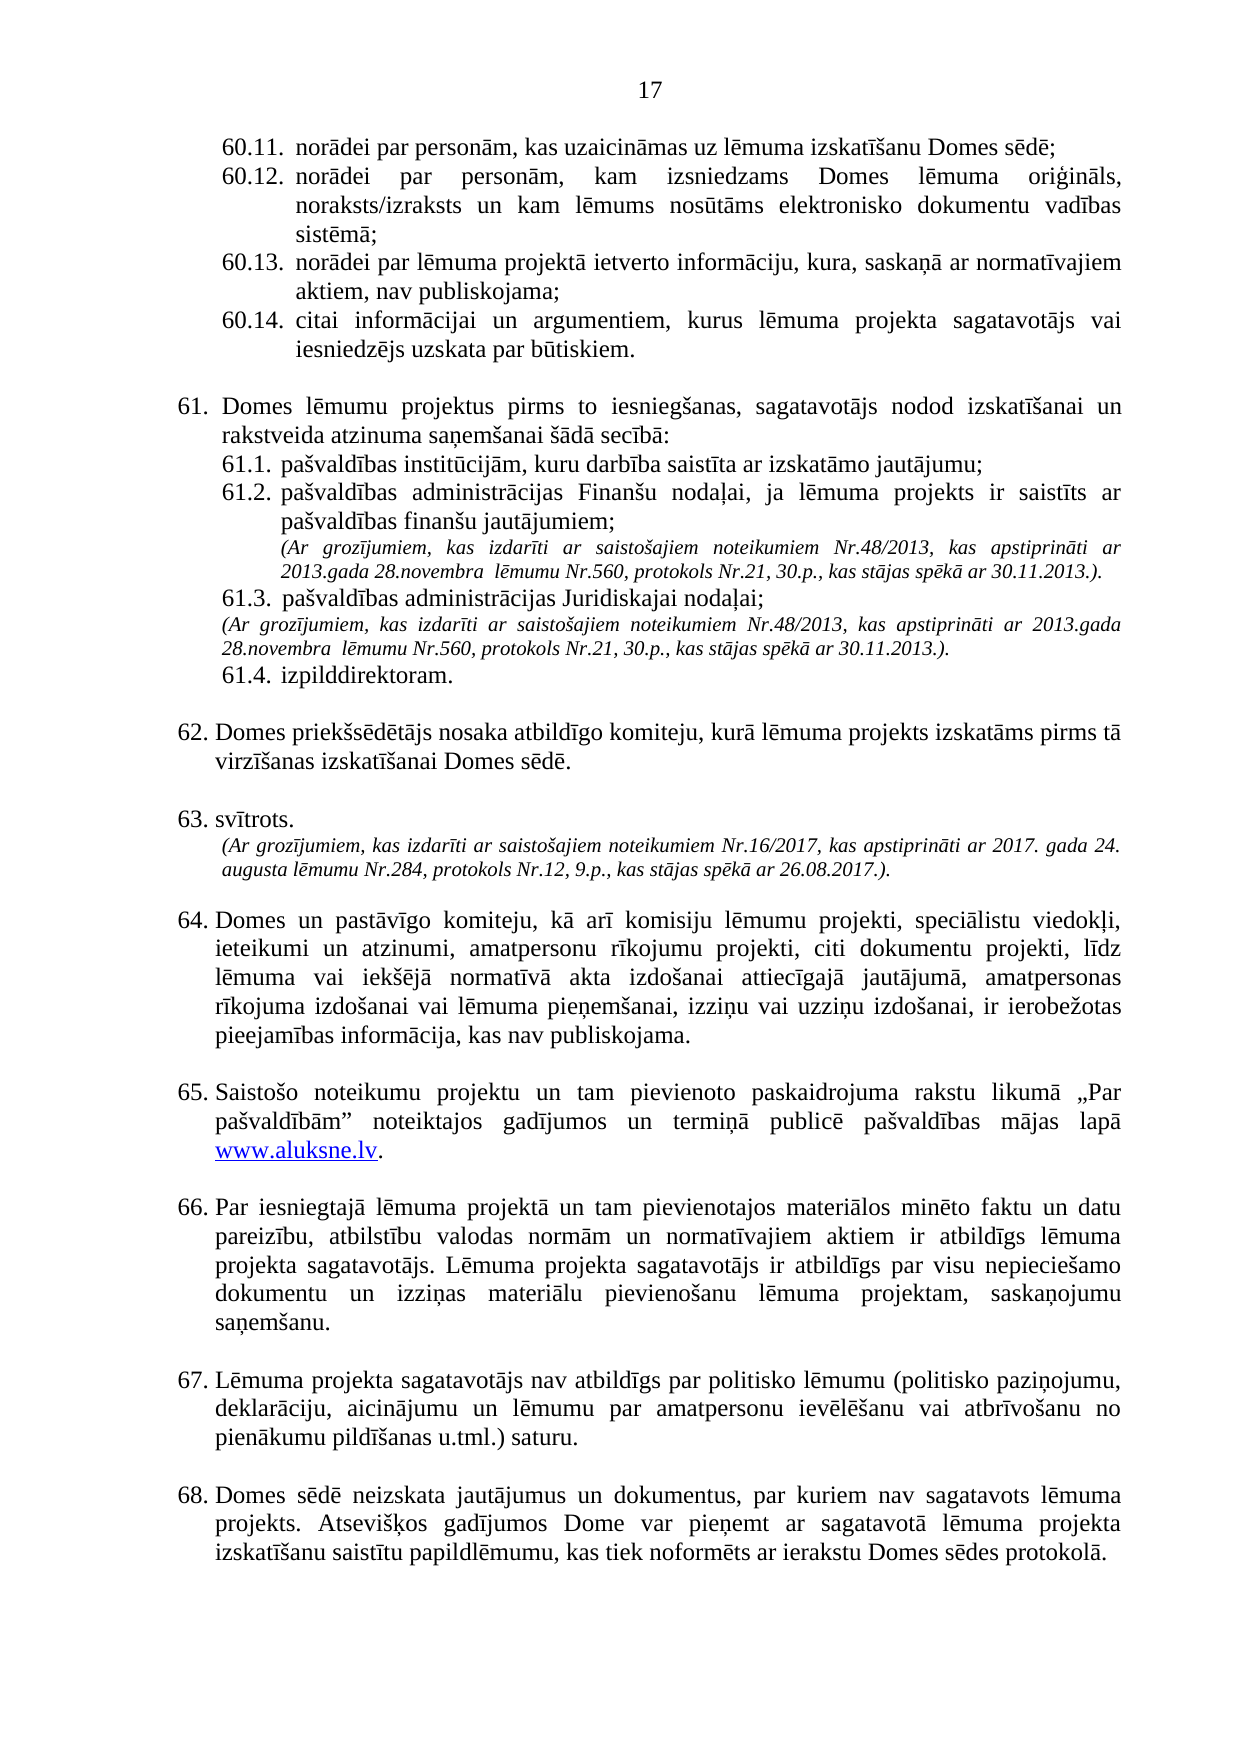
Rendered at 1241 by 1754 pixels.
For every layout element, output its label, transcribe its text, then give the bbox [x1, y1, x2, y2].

list norādei par personām, kam izsniedzams Domes lēmuma oriģināls, noraksts/izraksts un kam lēmums nosūtāms elektronisko dokumentu vadības sistēmā; [222, 161, 1122, 247]
list Par iesniegtajā lēmuma projektā un tam pievienotajos materiālos minēto faktu un datu pareizību, atbilstību valodas normām un normatīvajiem aktiem ir atbildīgs lēmuma projekta sagatavotājs. Lēmuma projekta sagatavotājs ir atbildīgs par visu nepieciešamo dokumentu un izziņas materiālu pievienošanu lēmuma projektam, saskaņojumu saņemšanu. [177, 1192, 1122, 1336]
list Domes sēdē neizskata jautājumus un dokumentus, par kuriem nav sagatavots lēmuma projekts. Atsevišķos gadījumos Dome var pieņemt ar sagatavotā lēmuma projekta izskatīšanu saistītu papildlēmumu, kas tiek noformēts ar ierakstu Domes sēdes protokolā. [177, 1480, 1122, 1566]
list norādei par lēmuma projektā ietverto informāciju, kura, saskaņā ar normatīvajiem aktiem, nav publiskojama; [222, 247, 1122, 305]
list norādei par personām, kas uzaicināmas uz lēmuma izskatīšanu Domes sēdē; [222, 132, 1122, 161]
list Lēmuma projekta sagatavotājs nav atbildīgs par politisko lēmumu (politisko paziņojumu, deklarāciju, aicinājumu un lēmumu par amatpersonu ievēlēšanu vai atbrīvošanu no pienākumu pildīšanas u.tml.) saturu. [177, 1365, 1122, 1451]
list (Ar grozījumiem, kas izdarīti ar saistošajiem noteikumiem Nr.48/2013, kas apstiprināti ar 2013.gada 28.novembra lēmumu Nr.560, protokols Nr.21, 30.p., kas stājas spēkā ar 30.11.2013.). [281, 535, 1122, 583]
list Saistošo noteikumu projektu un tam pievienoto paskaidrojuma rakstu likumā „Par pašvaldībām” noteiktajos gadījumos un termiņā publicē pašvaldības mājas lapā www.aluksne.lv. [177, 1077, 1122, 1163]
list pašvaldības administrācijas Juridiskajai nodaļai; [222, 583, 1122, 612]
list pašvaldības administrācijas Finanšu nodaļai, ja lēmuma projekts ir saistīts ar pašvaldības finanšu jautājumiem; [222, 477, 1122, 535]
list Domes un pastāvīgo komiteju, kā arī komisiju lēmumu projekti, speciālistu viedokļi, ieteikumi un atzinumi, amatpersonu rīkojumu projekti, citi dokumentu projekti, līdz lēmuma vai iekšējā normatīvā akta izdošanai attiecīgajā jautājumā, amatpersonas rīkojuma izdošanai vai lēmuma pieņemšanai, izziņu vai uzziņu izdošanai, ir ierobežotas pieejamības informācija, kas nav publiskojama. [177, 905, 1122, 1048]
text (Ar grozījumiem, kas izdarīti ar saistošajiem noteikumiem Nr.16/2017, kas apstiprināti ar 2017. gada 24. augusta lēmumu Nr.284, protokols Nr.12, 9.p., kas stājas spēkā ar 26.08.2017.). [222, 832, 1122, 881]
list izpilddirektoram. [222, 660, 1122, 689]
list citai informācijai un argumentiem, kurus lēmuma projekta sagatavotājs vai iesniedzējs uzskata par būtiskiem. [222, 305, 1122, 362]
list Domes priekšsēdētājs nosaka atbildīgo komiteju, kurā lēmuma projekts izskatāms pirms tā virzīšanas izskatīšanai Domes sēdē. [177, 717, 1122, 775]
list pašvaldības institūcijām, kuru darbība saistīta ar izskatāmo jautājumu; [222, 449, 1122, 477]
list (Ar grozījumiem, kas izdarīti ar saistošajiem noteikumiem Nr.48/2013, kas apstiprināti ar 2013.gada 28.novembra lēmumu Nr.560, protokols Nr.21, 30.p., kas stājas spēkā ar 30.11.2013.). [222, 612, 1122, 660]
list svītrots. [177, 804, 1122, 832]
list Domes lēmumu projektus pirms to iesniegšanas, sagatavotājs nodod izskatīšanai un rakstveida atzinuma saņemšanai šādā secībā: [177, 391, 1122, 449]
